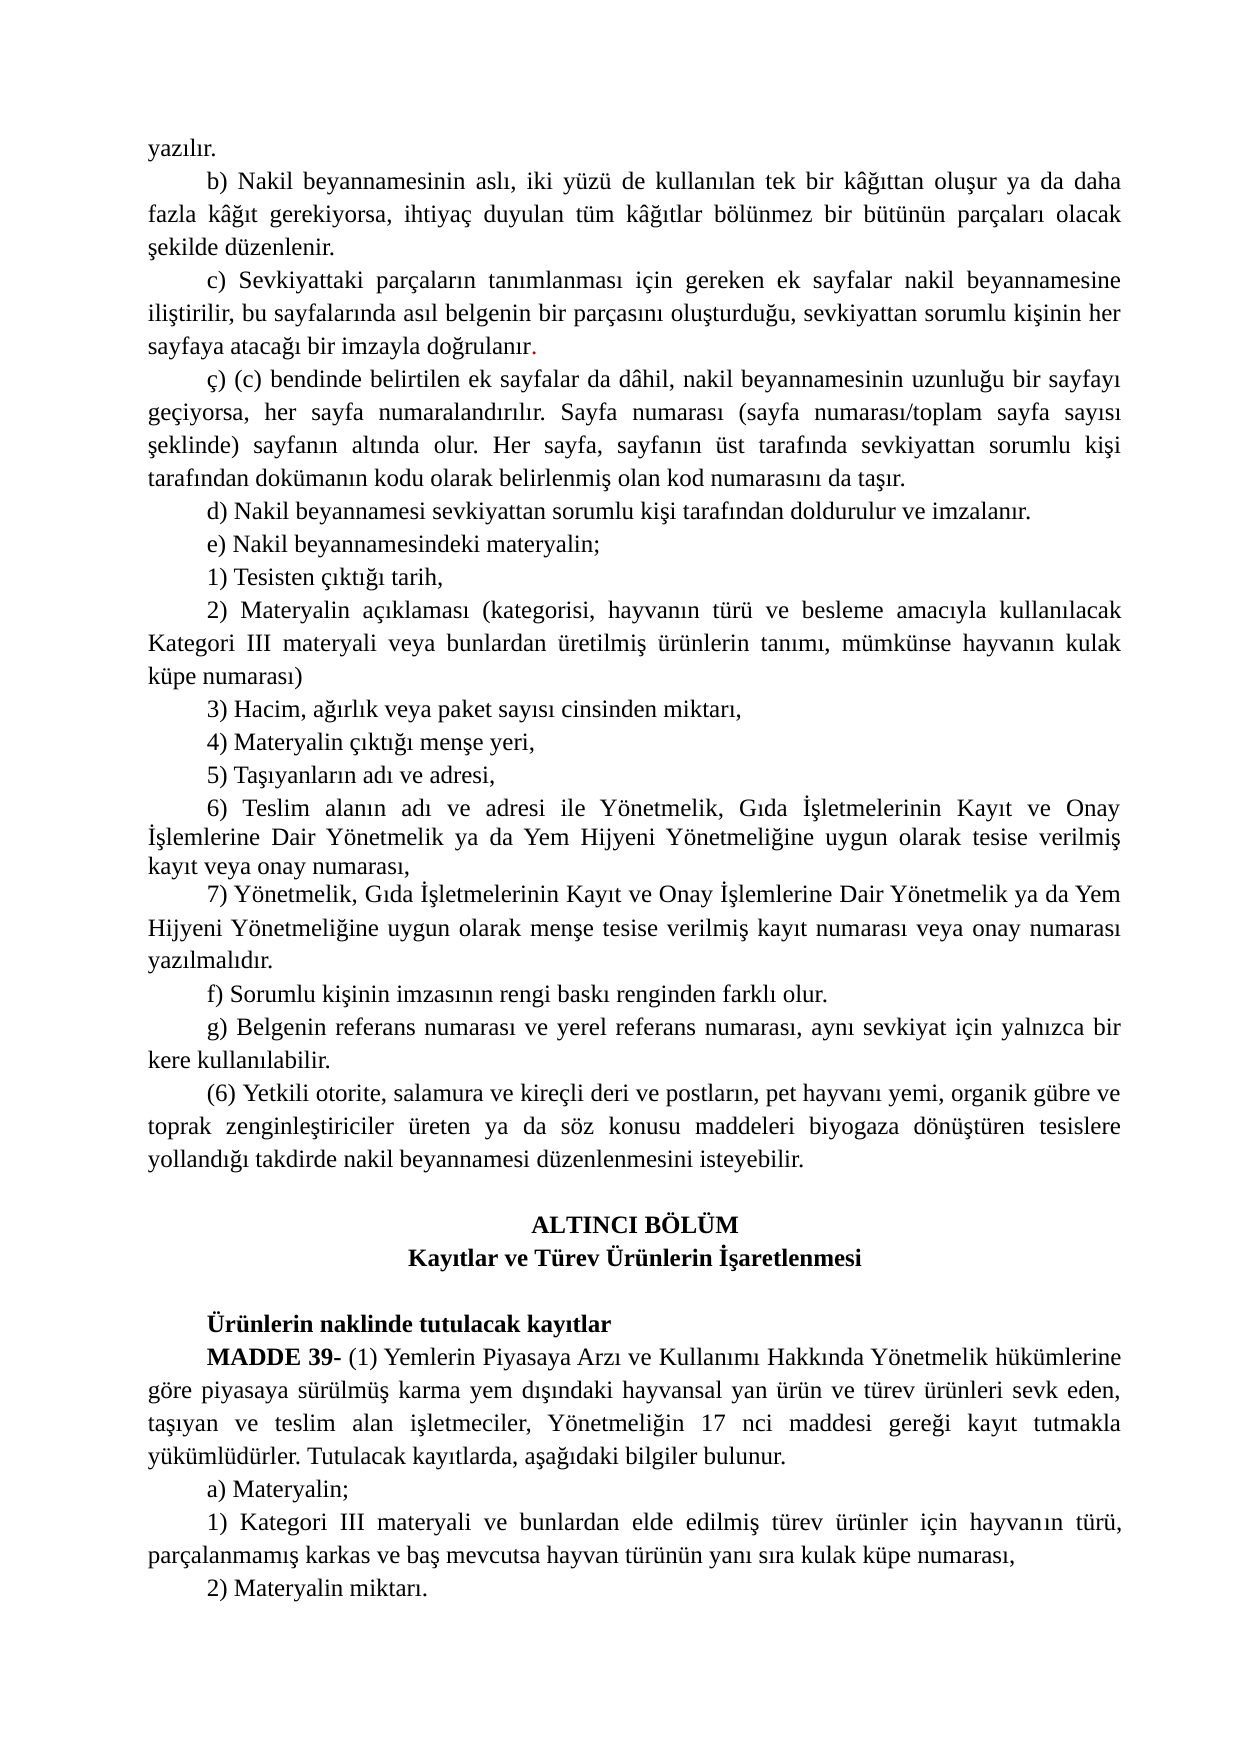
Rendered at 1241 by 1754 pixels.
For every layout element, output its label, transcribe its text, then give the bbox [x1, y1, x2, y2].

text a) Materyalin; [148, 1474, 1122, 1503]
text 2) Materyalin miktarı. [148, 1573, 1122, 1602]
text 1) Kategori III materyali ve bunlardan elde edilmiş türev ürünler için hayvanın türü, parçalanmamış karkas ve baş mevcutsa hayvan türünün yanı sıra kulak küpe numarası, [148, 1507, 1122, 1569]
list ALTINCI BÖLÜM [148, 1210, 1122, 1238]
text b) Nakil beyannamesinin aslı, iki yüzü de kullanılan tek bir kâğıttan oluşur ya da daha fazla kâğıt gerekiyorsa, ihtiyaç duyulan tüm kâğıtlar bölünmez bir bütünün parçaları olacak şekilde düzenlenir. [148, 166, 1122, 261]
text 1) Tesisten çıktığı tarih, [148, 562, 1122, 591]
text Ürünlerin naklinde tutulacak kayıtlar [148, 1309, 1122, 1338]
text 7) Yönetmelik, Gıda İşletmelerinin Kayıt ve Onay İşlemlerine Dair Yönetmelik ya da Yem Hijyeni Yönetmeliğine uygun olarak menşe tesise verilmiş kayıt numarası veya onay numarası yazılmalıdır. [148, 879, 1122, 974]
text e) Nakil beyannamesindeki materyalin; [148, 529, 1122, 558]
text ç) (c) bendinde belirtilen ek sayfalar da dâhil, nakil beyannamesinin uzunluğu bir sayfayı geçiyorsa, her sayfa numaralandırılır. Sayfa numarası (sayfa numarası/toplam sayfa sayısı şeklinde) sayfanın altında olur. Her sayfa, sayfanın üst tarafında sevkiyattan sorumlu kişi tarafından dokümanın kodu olarak belirlenmiş olan kod numarasını da taşır. [148, 364, 1122, 492]
text 5) Taşıyanların adı ve adresi, [148, 760, 1122, 789]
text g) Belgenin referans numarası ve yerel referans numarası, aynı sevkiyat için yalnızca bir kere kullanılabilir. [148, 1012, 1122, 1073]
text 6) Teslim alanın adı ve adresi ile Yönetmelik, Gıda İşletmelerinin Kayıt ve Onay İşlemlerine Dair Yönetmelik ya da Yem Hijyeni Yönetmeliğine uygun olarak tesise verilmiş kayıt veya onay numarası, [148, 793, 1122, 879]
text 3) Hacim, ağırlık veya paket sayısı cinsinden miktarı, [148, 694, 1122, 723]
text 2) Materyalin açıklaması (kategorisi, hayvanın türü ve besleme amacıyla kullanılacak Kategori III materyali veya bunlardan üretilmiş ürünlerin tanımı, mümkünse hayvanın kulak küpe numarası) [148, 595, 1122, 690]
text 4) Materyalin çıktığı menşe yeri, [148, 727, 1122, 756]
text f) Sorumlu kişinin imzasının rengi baskı renginden farklı olur. [148, 979, 1122, 1007]
text d) Nakil beyannamesi sevkiyattan sorumlu kişi tarafından doldurulur ve imzalanır. [148, 496, 1122, 525]
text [148, 133, 1122, 162]
list Kayıtlar ve Türev Ürünlerin İşaretlenmesi [148, 1243, 1122, 1272]
text c) Sevkiyattaki parçaların tanımlanması için gereken ek sayfalar nakil beyannamesine iliştirilir, bu sayfalarında asıl belgenin bir parçasını oluşturduğu, sevkiyattan sorumlu kişinin her sayfaya atacağı bir imzayla doğrulanır. [148, 265, 1122, 360]
text MADDE 39- (1) Yemlerin Piyasaya Arzı ve Kullanımı Hakkında Yönetmelik hükümlerine göre piyasaya sürülmüş karma yem dışındaki hayvansal yan ürün ve türev ürünleri sevk eden, taşıyan ve teslim alan işletmeciler, Yönetmeliğin 17 nci maddesi gereği kayıt tutmakla yükümlüdürler. Tutulacak kayıtlarda, aşağıdaki bilgiler bulunur. [148, 1342, 1122, 1470]
text (6) Yetkili otorite, salamura ve kireçli deri ve postların, pet hayvanı yemi, organik gübre ve toprak zenginleştiriciler üreten ya da söz konusu maddeleri biyogaza dönüştüren tesislere yollandığı takdirde nakil beyannamesi düzenlenmesini isteyebilir. [148, 1078, 1122, 1172]
